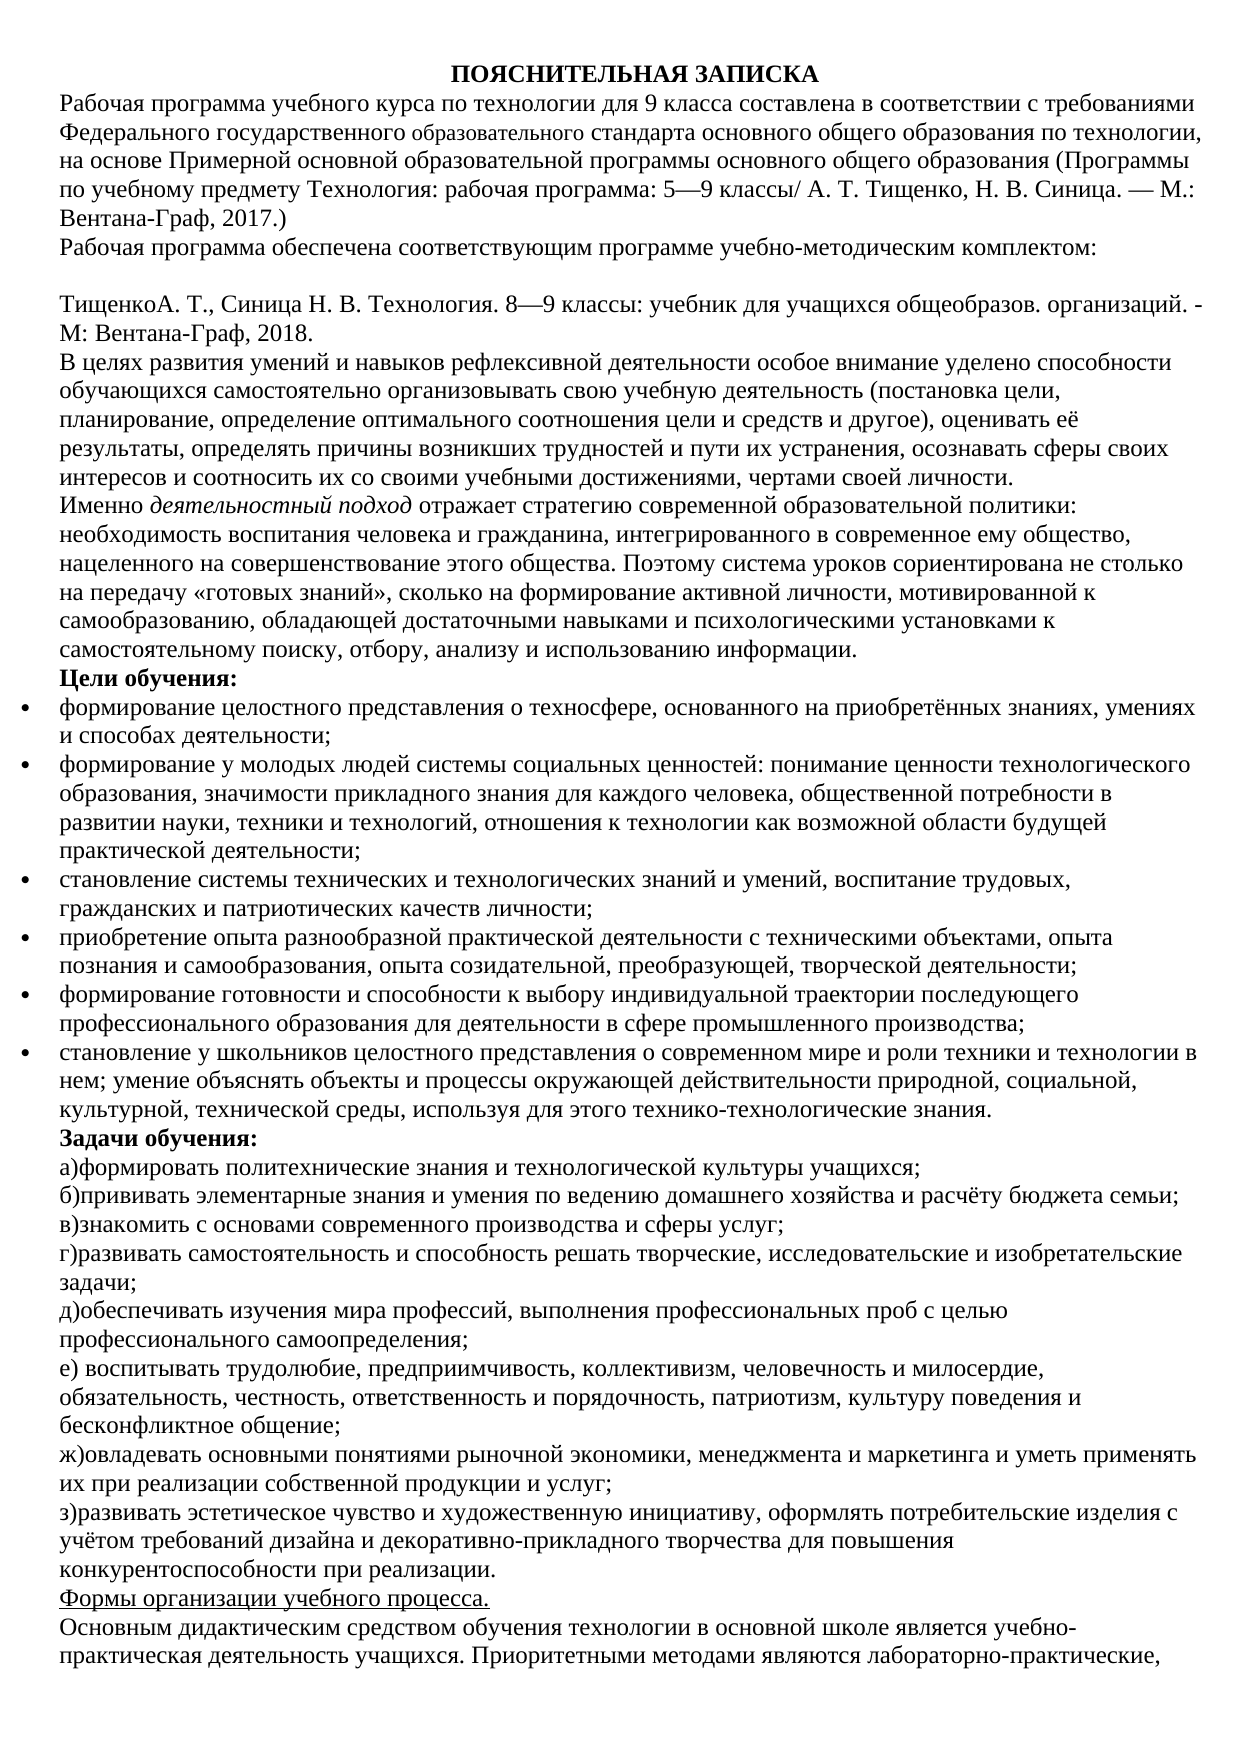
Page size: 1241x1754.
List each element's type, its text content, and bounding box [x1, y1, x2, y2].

list приобретение опыта разнообразной практической деятельности с техническими объектами, опыта познания и самообразования, опыта созидательной, преобразующей, творческой деятельности; [22, 922, 1211, 979]
text В целях развития умений и навыков рефлексивной деятельности особое внимание уделено способности обучающихся самостоятельно организовывать свою учебную деятельность (постановка цели, планирование, определение оптимального соотношения цели и средств и другое), оценивать её результаты, определять причины возникших трудностей и пути их устранения, осознавать сферы своих интересов и соотносить их со своими учебными достижениями, чертами своей личности. Именно деятельностный подход отражает стратегию современной образовательной политики: необходимость воспитания человека и гражданина, интегрированного в современное ему общество, нацеленного на совершенствование этого общества. Поэтому система уроков сориентирована не столько на передачу «готовых знаний», сколько на формирование активной личности, мотивированной к самообразованию, обладающей достаточными навыками и психологическими установками к самостоятельному поиску, отбору, анализу и использованию информации. [59, 347, 1211, 663]
text Рабочая программа учебного курса по технологии для 9 класса составлена в соответствии с требованиями Федерального государственного образовательного стандарта основного общего образования по технологии, на основе Примерной основной образовательной программы основного общего образования (Программы по учебному предмету Технология: рабочая программа: 5—9 классы/ А. Т. Тищенко, Н. В. Синица. — М.: Вентана-Граф, 2017.) [59, 88, 1211, 232]
text ж)овладевать основными понятиями рыночной экономики, менеджмента и маркетинга и уметь применять их при реализации собственной продукции и услуг; [59, 1439, 1211, 1497]
text б)прививать элементарные знания и умения по ведению домашнего хозяйства и расчёту бюджета семьи; [59, 1180, 1211, 1209]
list формирование готовности и способности к выбору индивидуальной траектории последующего профессионального образования для деятельности в сфере промышленного производства; [22, 979, 1211, 1037]
text Формы организации учебного процесса. [59, 1583, 1211, 1612]
list становление системы технических и технологических знаний и умений, воспитание трудовых, гражданских и патриотических качеств личности; [22, 864, 1211, 922]
text ПОЯСНИТЕЛЬНАЯ ЗАПИСКА [59, 59, 1211, 88]
text д)обеспечивать изучения мира профессий, выполнения профессиональных проб с целью профессионального самоопределения; [59, 1295, 1211, 1353]
text е) воспитывать трудолюбие, предприимчивость, коллективизм, человечность и милосердие, обязательность, честность, ответственность и порядочность, патриотизм, культуру поведения и бесконфликтное общение; [59, 1353, 1211, 1439]
text з)развивать эстетическое чувство и художественную инициативу, оформлять потребительские изделия с учётом требований дизайна и декоративно-прикладного творчества для повышения конкурентоспособности при реализации. [59, 1497, 1211, 1583]
text г)развивать самостоятельность и способность решать творческие, исследовательские и изобретательские задачи; [59, 1238, 1211, 1295]
text а)формировать политехнические знания и технологической культуры учащихся; [59, 1152, 1211, 1180]
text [59, 1612, 1211, 1669]
text ТищенкоА. Т., Синица Н. В. Технология. 8—9 классы: учебник для учащихся общеобразов. организаций. - М: Вентана-Граф, 2018. [59, 289, 1211, 347]
text Задачи обучения: [59, 1123, 1211, 1152]
list формирование целостного представления о техносфере, основанного на приобретённых знаниях, умениях и способах деятельности; [22, 692, 1211, 749]
text в)знакомить с основами современного производства и сферы услуг; [59, 1209, 1211, 1238]
list становление у школьников целостного представления о современном мире и роли техники и технологии в нем; умение объяснять объекты и процессы окружающей действительности природной, социальной, культурной, технической среды, используя для этого технико-технологические знания. [22, 1037, 1211, 1123]
text Рабочая программа обеспечена соответствующим программе учебно-методическим комплектом: [59, 232, 1211, 260]
list формирование у молодых людей системы социальных ценностей: понимание ценности технологического образования, значимости прикладного знания для каждого человека, общественной потребности в развитии науки, техники и технологий, отношения к технологии как возможной области будущей практической деятельности; [22, 749, 1211, 864]
text Цели обучения: [59, 663, 1211, 692]
